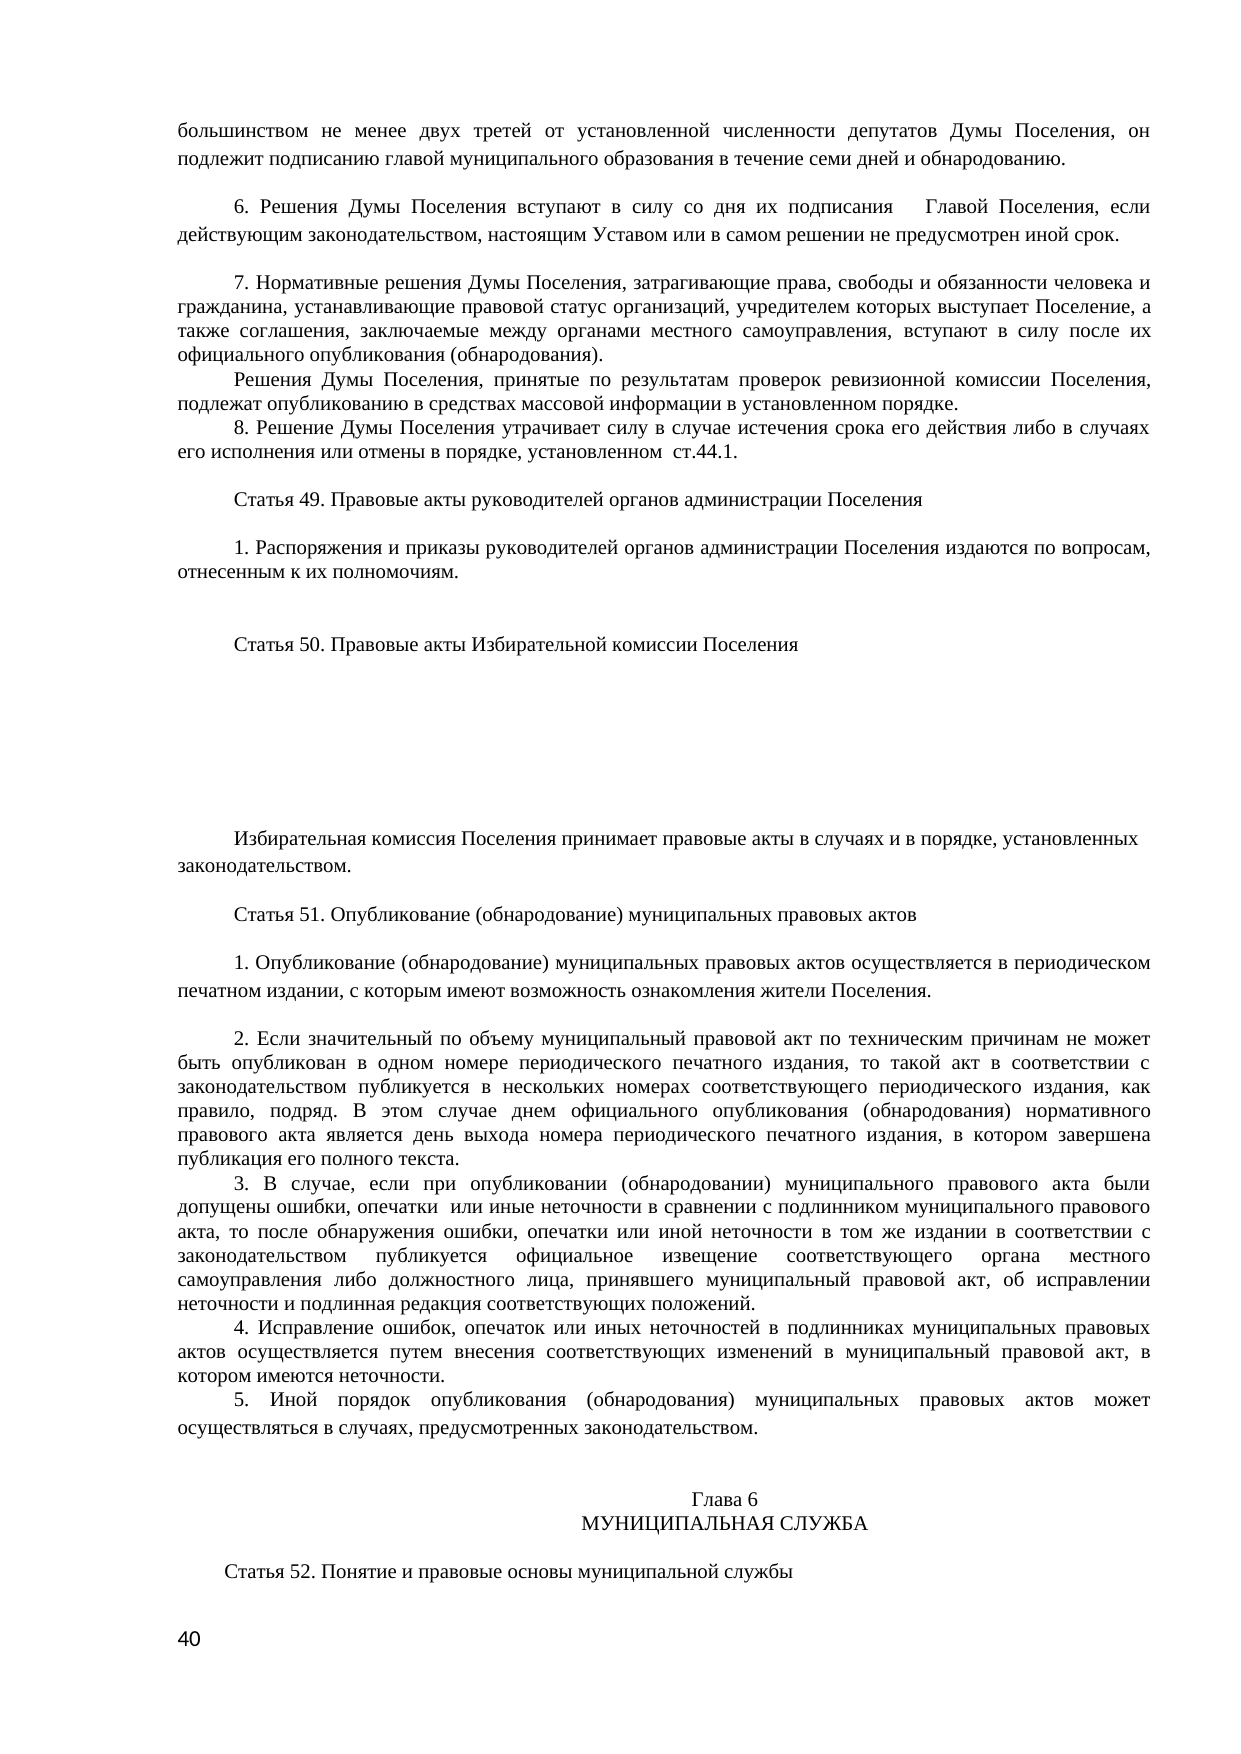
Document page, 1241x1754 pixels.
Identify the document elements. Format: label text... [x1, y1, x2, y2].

text Глава 6 [177, 1487, 1211, 1511]
text 8. Решение Думы Поселения утрачивает силу в случае истечения срока его действия либо в случаях его исполнения или отмены в порядке, установленном ст.44.1. [177, 414, 1152, 463]
text Статья 49. Правовые акты руководителей органов администрации Поселения [177, 487, 1152, 511]
text Статья 52. Понятие и правовые основы муниципальной службы [177, 1559, 1152, 1583]
text 2. Если значительный по объему муниципальный правовой акт по техническим причинам не может быть опубликован в одном номере периодического печатного издания, то такой акт в соответствии с законодательством публикуется в нескольких номерах соответствующего периодического издания, как правило, подряд. В этом случае днем официального опубликования (обнародования) нормативного правового акта является день выхода номера периодического печатного издания, в котором завершена публикация его полного текста. [177, 1026, 1152, 1170]
text 6. Решения Думы Поселения вступают в силу со дня их подписания Главой Поселения, если действующим законодательством, настоящим Уставом или в самом решении не предусмотрен иной срок. [177, 194, 1152, 246]
text МУНИЦИПАЛЬНАЯ СЛУЖБА [177, 1511, 1211, 1535]
text 1. Распоряжения и приказы руководителей органов администрации Поселения издаются по вопросам, отнесенным к их полномочиям. [177, 535, 1152, 583]
text Статья 50. Правовые акты Избирательной комиссии Поселения [177, 632, 1152, 656]
text 3. В случае, если при опубликовании (обнародовании) муниципального правового акта были допущены ошибки, опечатки или иные неточности в сравнении с подлинником муниципального правового акта, то после обнаружения ошибки, опечатки или иной неточности в том же издании в соответствии с законодательством публикуется официальное извещение соответствующего органа местного самоуправления либо должностного лица, принявшего муниципальный правовой акт, об исправлении неточности и подлинная редакция соответствующих положений. [177, 1170, 1152, 1315]
text Статья 51. Опубликование (обнародование) муниципальных правовых актов [177, 902, 1152, 926]
text 1. Опубликование (обнародование) муниципальных правовых актов осуществляется в периодическом печатном издании, с которым имеют возможность ознакомления жители Поселения. [177, 950, 1152, 1002]
text 4. Исправление ошибок, опечаток или иных неточностей в подлинниках муниципальных правовых актов осуществляется путем внесения соответствующих изменений в муниципальный правовой акт, в котором имеются неточности. [177, 1315, 1152, 1387]
text Решения Думы Поселения, принятые по результатам проверок ревизионной комиссии Поселения, подлежат опубликованию в средствах массовой информации в установленном порядке. [177, 366, 1152, 414]
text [177, 118, 1152, 170]
text 5. Иной порядок опубликования (обнародования) муниципальных правовых актов может осуществляться в случаях, предусмотренных законодательством. [177, 1387, 1152, 1439]
text 7. Нормативные решения Думы Поселения, затрагивающие права, свободы и обязанности человека и гражданина, устанавливающие правовой статус организаций, учредителем которых выступает Поселение, а также соглашения, заключаемые между органами местного самоуправления, вступают в силу после их официального опубликования (обнародования). [177, 270, 1152, 366]
text Избирательная комиссия Поселения принимает правовые акты в случаях и в порядке, установленных законодательством. [177, 826, 1152, 877]
